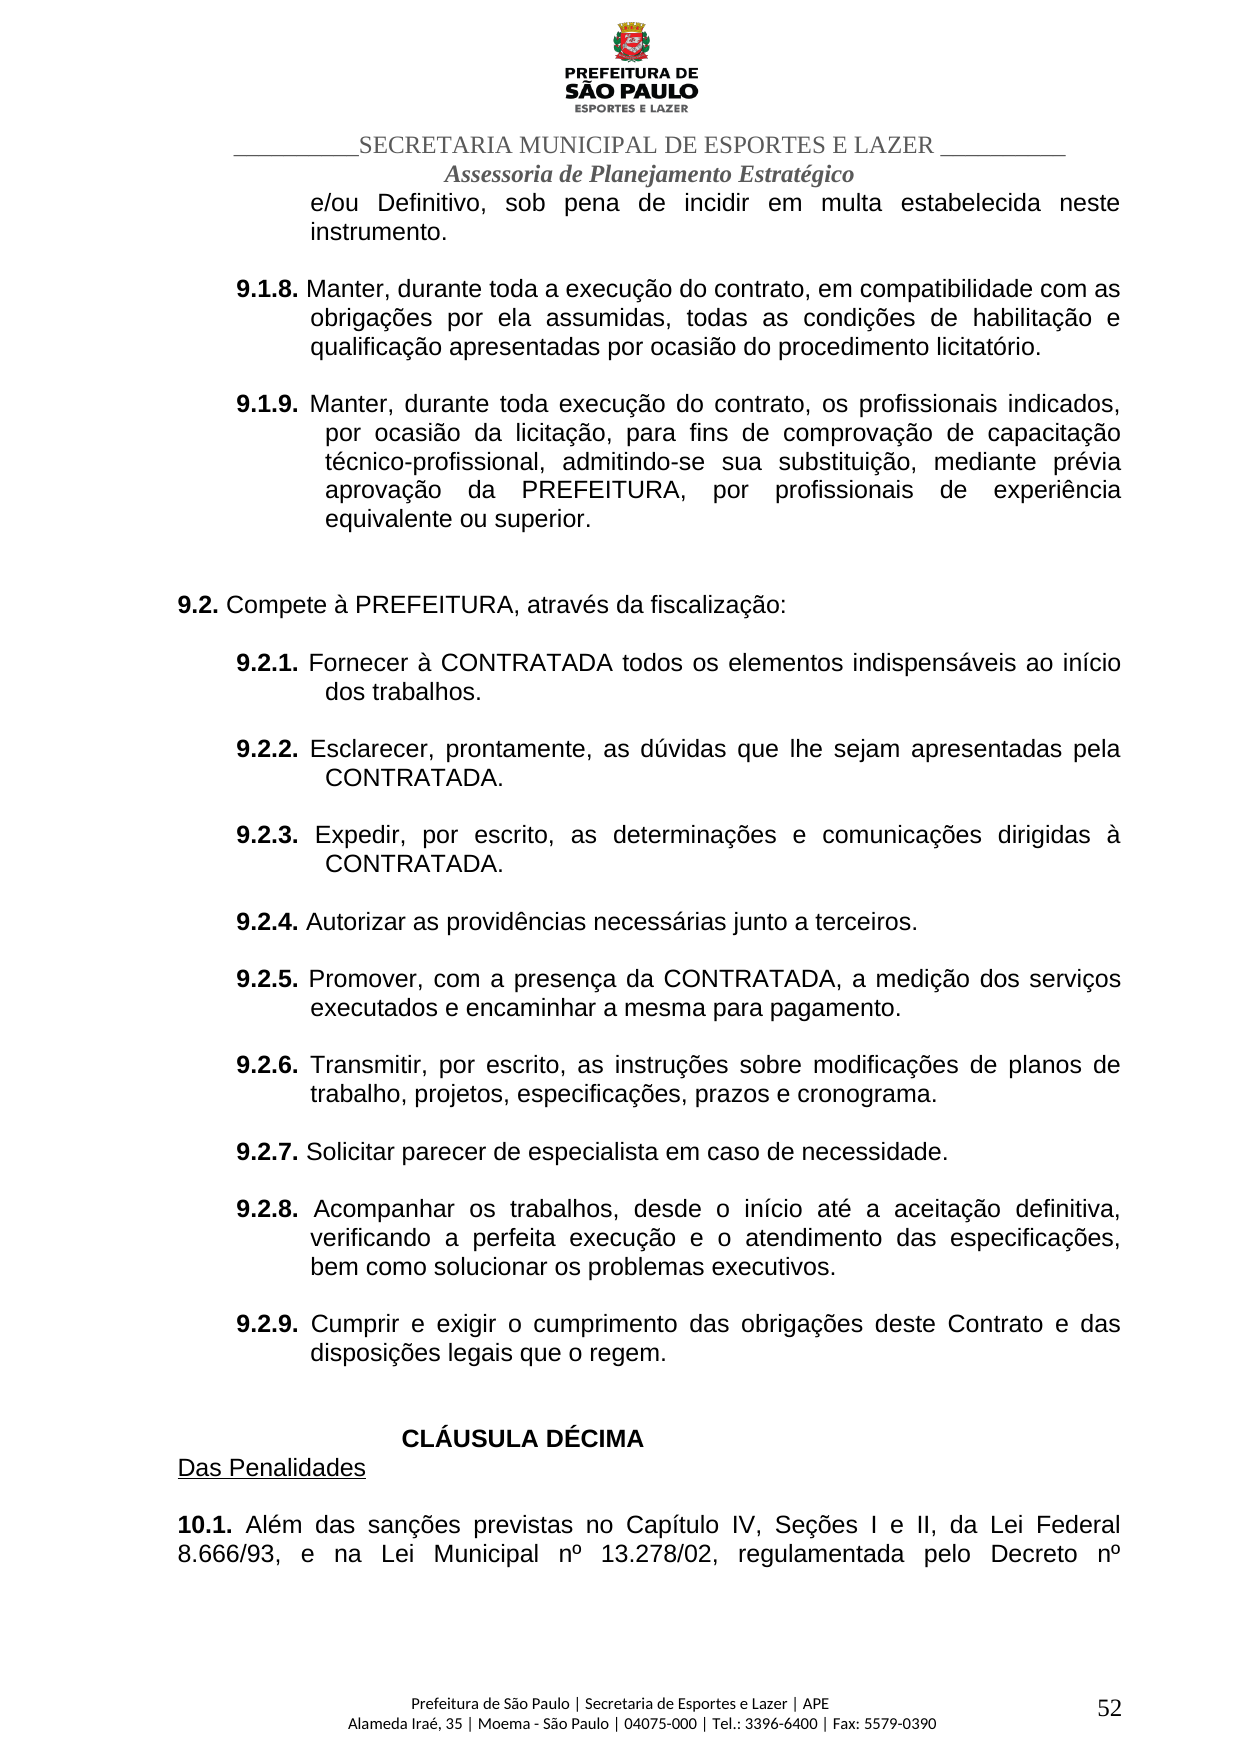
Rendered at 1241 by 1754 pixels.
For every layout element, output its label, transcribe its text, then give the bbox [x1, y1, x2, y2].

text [236, 188, 1122, 245]
text 9.2.1. Fornecer à CONTRATADA todos os elementos indispensáveis ao início dos trabalhos. [236, 648, 1122, 705]
text 9.2.7. Solicitar parecer de especialista em caso de necessidade. [236, 1137, 1122, 1165]
text 9.2.6. Transmitir, por escrito, as instruções sobre modificações de planos de trabalho, projetos, especificações, prazos e cronograma. [236, 1050, 1122, 1108]
text Das Penalidades [177, 1453, 1122, 1482]
text 9.1.8. Manter, durante toda a execução do contrato, em compatibilidade com as obrigações por ela assumidas, todas as condições de habilitação e qualificação apresentadas por ocasião do procedimento licitatório. [236, 274, 1122, 360]
text 9.2.2. Esclarecer, prontamente, as dúvidas que lhe sejam apresentadas pela CONTRATADA. [236, 734, 1122, 792]
text 9.2.9. Cumprir e exigir o cumprimento das obrigações deste Contrato e das disposições legais que o regem. [236, 1309, 1122, 1367]
text 9.2.5. Promover, com a presença da CONTRATADA, a medição dos serviços executados e encaminhar a mesma para pagamento. [236, 964, 1122, 1022]
text 9.2.3. Expedir, por escrito, as determinações e comunicações dirigidas à CONTRATADA. [236, 820, 1122, 878]
text 9.2.8. Acompanhar os trabalhos, desde o início até a aceitação definitiva, verificando a perfeita execução e o atendimento das especificações, bem como solucionar os problemas executivos. [236, 1194, 1122, 1280]
picture [535, 5, 728, 129]
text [177, 1510, 1122, 1568]
text 9.2. Compete à PREFEITURA, através da fiscalização: [177, 590, 1122, 619]
text 9.2.4. Autorizar as providências necessárias junto a terceiros. [236, 907, 1122, 935]
text 9.1.9. Manter, durante toda execução do contrato, os profissionais indicados, por ocasião da licitação, para fins de comprovação de capacitação técnico-profissional, admitindo-se sua substituição, mediante prévia aprovação da PREFEITURA, por profissionais de experiência equivalente ou superior. [236, 389, 1122, 533]
text CLÁUSULA DÉCIMA [177, 1424, 1122, 1453]
